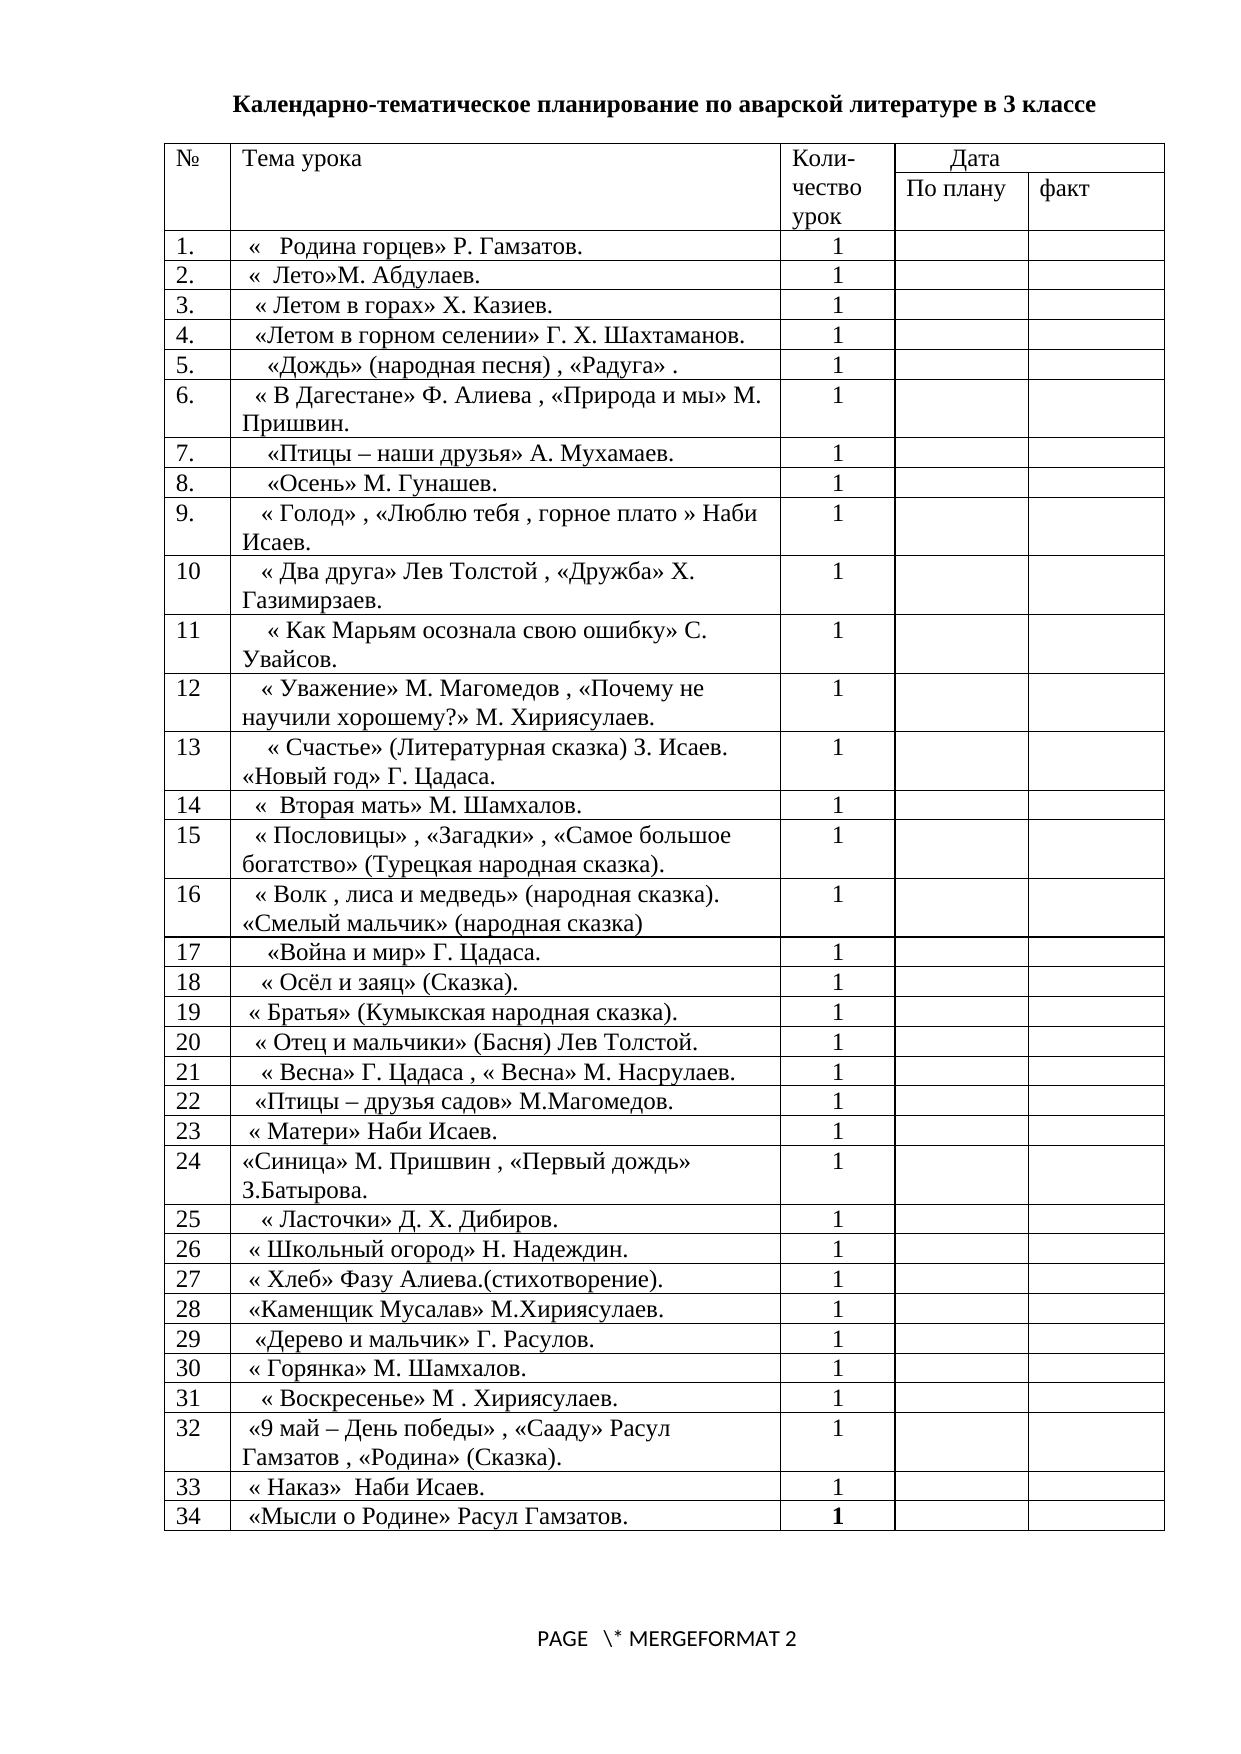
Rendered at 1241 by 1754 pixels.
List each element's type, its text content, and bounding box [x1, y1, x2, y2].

table_cell [896, 350, 1028, 379]
table_cell « Счастье» (Литературная сказка) З. Исаев. «Новый год» Г. Цадаса. [231, 732, 780, 789]
table_cell « Наказ» Наби Исаев. [231, 1472, 780, 1500]
table_cell [896, 290, 1028, 319]
table_cell 1 [781, 1146, 894, 1203]
table_cell 29 [165, 1324, 230, 1352]
table_cell [1029, 1472, 1164, 1500]
table_cell [1029, 938, 1164, 966]
table_cell [896, 1234, 1028, 1263]
table_cell 31 [165, 1383, 230, 1412]
table_cell « Ласточки» Д. Х. Дибиров. [231, 1205, 780, 1233]
table_cell 1 [781, 732, 894, 789]
table_cell 1 [781, 556, 894, 614]
table_cell [1029, 350, 1164, 379]
table_cell 6. [165, 380, 230, 437]
table_cell 1 [781, 261, 894, 289]
table_cell [1029, 615, 1164, 672]
table_cell 19 [165, 997, 230, 1026]
table_cell [1029, 1205, 1164, 1233]
table_cell «Синица» М. Пришвин , «Первый дождь» З.Батырова. [231, 1146, 780, 1203]
table_cell 5. [165, 350, 230, 379]
table_cell 1 [781, 879, 894, 936]
table_cell [1029, 1234, 1164, 1263]
table_cell [896, 1501, 1028, 1530]
table_cell 1 [781, 791, 894, 819]
table_cell 22 [165, 1086, 230, 1115]
table_cell [896, 1264, 1028, 1293]
table_cell 15 [165, 820, 230, 878]
table_cell [1029, 1354, 1164, 1382]
table_cell « Вторая мать» М. Шамхалов. [231, 791, 780, 819]
table_cell 28 [165, 1294, 230, 1323]
table_cell [1029, 732, 1164, 789]
table_cell 1 [781, 1324, 894, 1352]
table_cell [896, 1116, 1028, 1145]
table_cell [896, 261, 1028, 289]
table_cell [1029, 231, 1164, 259]
table_cell « Летом в горах» Х. Казиев. [231, 290, 780, 319]
table_cell [1029, 1116, 1164, 1145]
table_cell 24 [165, 1146, 230, 1203]
table_cell « Как Марьям осознала свою ошибку» С. Увайсов. [231, 615, 780, 672]
table_cell 1 [781, 1027, 894, 1056]
table_cell [896, 879, 1028, 936]
table_header № [165, 144, 230, 230]
table_cell [896, 1294, 1028, 1323]
table_cell [1029, 1501, 1164, 1530]
table_cell 14 [165, 791, 230, 819]
table_cell « Два друга» Лев Толстой , «Дружба» Х. Газимирзаев. [231, 556, 780, 614]
table_cell [1029, 261, 1164, 289]
table_cell 1 [781, 468, 894, 497]
table_cell 1 [781, 1472, 894, 1500]
table_cell 17 [165, 938, 230, 966]
table_cell [896, 1027, 1028, 1056]
table_cell «Мысли о Родине» Расул Гамзатов. [231, 1501, 780, 1530]
table_cell « Матери» Наби Исаев. [231, 1116, 780, 1145]
table_cell 1 [781, 938, 894, 966]
table_cell « Уважение» М. Магомедов , «Почему не научили хорошему?» М. Хириясулаев. [231, 674, 780, 731]
table_cell [1029, 791, 1164, 819]
table_cell 1 [781, 380, 894, 437]
table_cell [896, 1354, 1028, 1382]
table_cell « В Дагестане» Ф. Алиева , «Природа и мы» М. Пришвин. [231, 380, 780, 437]
table_header Дата [896, 144, 1164, 172]
table_cell 3. [165, 290, 230, 319]
table_cell « Волк , лиса и медведь» (народная сказка). «Смелый мальчик» (народная сказка) [231, 879, 780, 936]
table_cell [896, 938, 1028, 966]
table_cell [896, 820, 1028, 878]
table_cell [1029, 1413, 1164, 1471]
table_cell [896, 615, 1028, 672]
table_cell 13 [165, 732, 230, 789]
table_cell « Школьный огород» Н. Надеждин. [231, 1234, 780, 1263]
table_cell 33 [165, 1472, 230, 1500]
table_cell 34 [165, 1501, 230, 1530]
table_cell [1029, 967, 1164, 996]
table_cell [896, 380, 1028, 437]
table_cell « Осёл и заяц» (Сказка). [231, 967, 780, 996]
table_cell [1029, 1027, 1164, 1056]
table_cell « Хлеб» Фазу Алиева.(стихотворение). [231, 1264, 780, 1293]
table_cell 27 [165, 1264, 230, 1293]
table_cell [896, 791, 1028, 819]
table_cell [896, 1413, 1028, 1471]
table_cell 1 [781, 1383, 894, 1412]
table_cell « Воскресенье» М . Хириясулаев. [231, 1383, 780, 1412]
table_cell 1 [781, 674, 894, 731]
table_cell [896, 498, 1028, 555]
table_cell «Птицы – наши друзья» А. Мухамаев. [231, 438, 780, 467]
table_cell [1029, 674, 1164, 731]
table_cell [896, 1146, 1028, 1203]
table_cell « Лето»М. Абдулаев. [231, 261, 780, 289]
table_cell 1 [781, 1086, 894, 1115]
table_cell « Пословицы» , «Загадки» , «Самое большое богатство» (Турецкая народная сказка). [231, 820, 780, 878]
table_cell [1029, 290, 1164, 319]
table_cell 9. [165, 498, 230, 555]
table_cell 1 [781, 1205, 894, 1233]
table_cell [896, 732, 1028, 789]
table_cell [1029, 468, 1164, 497]
table_cell [896, 967, 1028, 996]
table_cell [896, 320, 1028, 349]
table_cell 1 [781, 320, 894, 349]
table_cell 25 [165, 1205, 230, 1233]
table_cell [896, 1383, 1028, 1412]
table_cell « Отец и мальчики» (Басня) Лев Толстой. [231, 1027, 780, 1056]
table_cell « Родина горцев» Р. Гамзатов. [231, 231, 780, 259]
table_cell 1 [781, 290, 894, 319]
table_cell 2. [165, 261, 230, 289]
table_cell 1 [781, 231, 894, 259]
table_cell 1 [781, 1413, 894, 1471]
table_cell 1 [781, 1294, 894, 1323]
table_cell [1029, 1324, 1164, 1352]
table_cell 1 [781, 350, 894, 379]
table_cell [1029, 380, 1164, 437]
table_header Коли-чество урок [781, 144, 894, 230]
table_cell [1029, 320, 1164, 349]
table_cell «Осень» М. Гунашев. [231, 468, 780, 497]
table_cell «Птицы – друзья садов» М.Магомедов. [231, 1086, 780, 1115]
table_cell 1 [781, 1264, 894, 1293]
table_cell [896, 468, 1028, 497]
table_cell [896, 231, 1028, 259]
table_cell [1029, 1057, 1164, 1085]
table_cell факт [1029, 173, 1164, 230]
table_cell 1 [781, 820, 894, 878]
table_cell [1029, 1383, 1164, 1412]
table_cell [1029, 1294, 1164, 1323]
table_cell [1029, 498, 1164, 555]
table_cell «Война и мир» Г. Цадаса. [231, 938, 780, 966]
table_cell [1029, 1264, 1164, 1293]
table_cell 21 [165, 1057, 230, 1085]
table_cell 1 [781, 1116, 894, 1145]
table_cell [1029, 820, 1164, 878]
table_cell 12 [165, 674, 230, 731]
table_cell 1 [781, 1501, 894, 1530]
table_cell «Дерево и мальчик» Г. Расулов. [231, 1324, 780, 1352]
table_header Тема урока [231, 144, 780, 230]
table_cell [896, 1472, 1028, 1500]
table_cell 26 [165, 1234, 230, 1263]
table_cell 1 [781, 1057, 894, 1085]
table_cell [1029, 879, 1164, 936]
table_cell «Летом в горном селении» Г. Х. Шахтаманов. [231, 320, 780, 349]
table_cell [896, 556, 1028, 614]
table_cell [1029, 997, 1164, 1026]
table_cell «9 май – День победы» , «Сааду» Расул Гамзатов , «Родина» (Сказка). [231, 1413, 780, 1471]
table_cell « Голод» , «Люблю тебя , горное плато » Наби Исаев. [231, 498, 780, 555]
table_cell 16 [165, 879, 230, 936]
table_cell 1 [781, 438, 894, 467]
table_cell [1029, 1146, 1164, 1203]
table_cell 23 [165, 1116, 230, 1145]
table_cell 32 [165, 1413, 230, 1471]
table_cell 11 [165, 615, 230, 672]
table_cell [896, 674, 1028, 731]
table_cell 1 [781, 1234, 894, 1263]
table_cell [896, 997, 1028, 1026]
table_cell 8. [165, 468, 230, 497]
table_cell [896, 1324, 1028, 1352]
table_cell [1029, 438, 1164, 467]
table_cell 1 [781, 498, 894, 555]
table_cell « Братья» (Кумыкская народная сказка). [231, 997, 780, 1026]
table_cell « Горянка» М. Шамхалов. [231, 1354, 780, 1382]
table_cell 18 [165, 967, 230, 996]
table_cell По плану [896, 173, 1028, 230]
table_cell « Весна» Г. Цадаса , « Весна» М. Насрулаев. [231, 1057, 780, 1085]
table_cell [896, 438, 1028, 467]
table_cell «Дождь» (народная песня) , «Радуга» . [231, 350, 780, 379]
table_cell [1029, 556, 1164, 614]
text Календарно-тематическое планирование по аварской литературе в 3 классе [177, 89, 1152, 117]
table_cell «Каменщик Мусалав» М.Хириясулаев. [231, 1294, 780, 1323]
table_cell 10 [165, 556, 230, 614]
table_cell 1 [781, 967, 894, 996]
table_cell [896, 1086, 1028, 1115]
table_cell 1 [781, 997, 894, 1026]
table_cell 30 [165, 1354, 230, 1382]
table_cell 7. [165, 438, 230, 467]
table_cell 20 [165, 1027, 230, 1056]
table_cell [1029, 1086, 1164, 1115]
table_cell 4. [165, 320, 230, 349]
table_cell [896, 1057, 1028, 1085]
table_cell 1. [165, 231, 230, 259]
table_cell [896, 1205, 1028, 1233]
table_cell 1 [781, 615, 894, 672]
table_cell 1 [781, 1354, 894, 1382]
